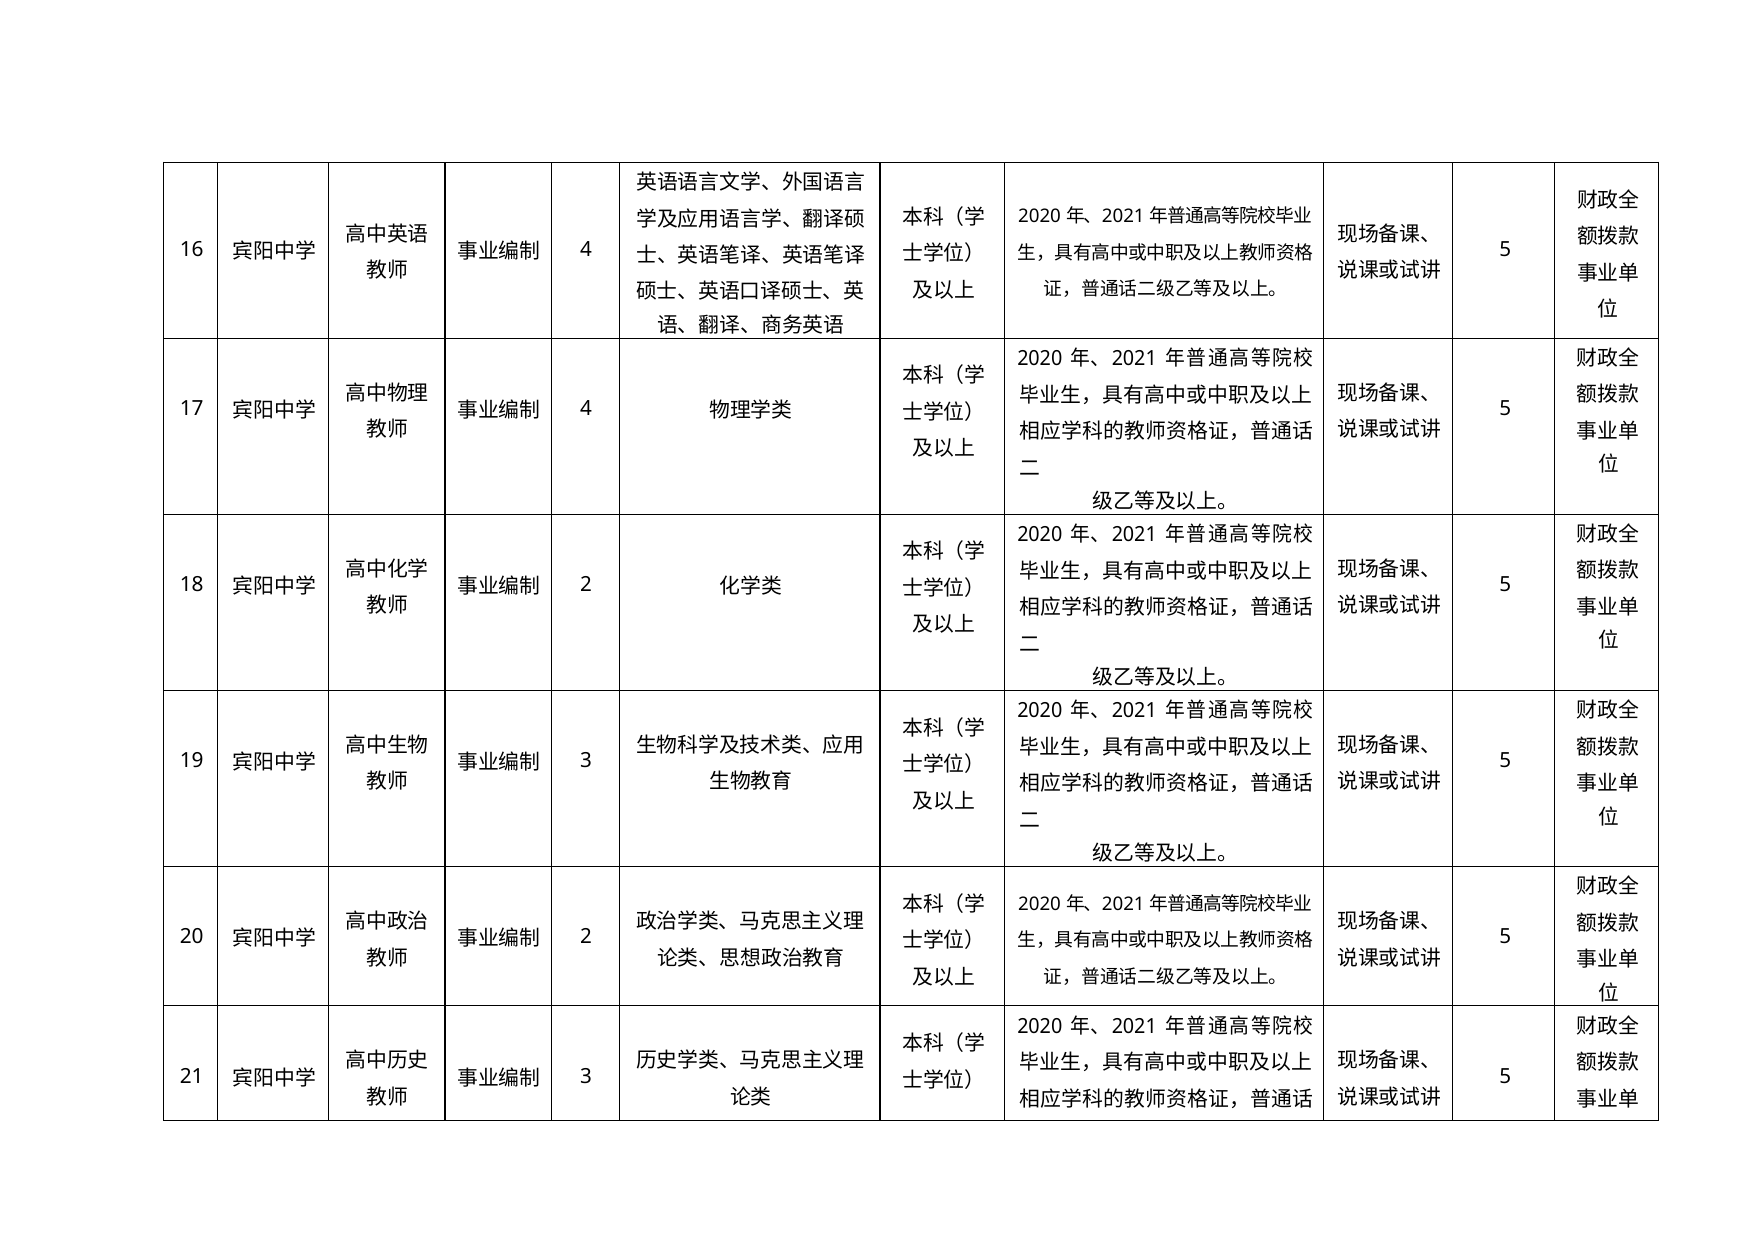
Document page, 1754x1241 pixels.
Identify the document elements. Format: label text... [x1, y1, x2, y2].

table_cell 2020 年、2021 年普通高等院校毕业生，具有高中或中职及以上相应学科的教师资格证，普通话二 级乙等及以上。 [1005, 515, 1323, 690]
table_cell 3 [552, 1006, 619, 1119]
table_cell 本科（学士学位）及以上 [881, 1006, 1004, 1119]
table_cell 现场备课、说课或试讲 [1324, 339, 1452, 514]
table_cell 2020 年、2021 年普通高等院校毕业生，具有高中或中职及以上教师资格证，普通话二级乙等及以上。 [1005, 867, 1323, 1005]
table_header 现场备课、说课或试讲 [1324, 163, 1452, 338]
table_cell 财政全额拨款事业单 位 [1555, 515, 1658, 690]
table_cell 事业编制 [446, 515, 551, 690]
table_cell 5 [1453, 515, 1554, 690]
table_cell 18 [164, 515, 217, 690]
table_cell 高中历史教师 [329, 1006, 444, 1119]
table_cell 化学类 [620, 515, 879, 690]
table_cell 5 [1453, 339, 1554, 514]
table_header 2020 年、2021 年普通高等院校毕业生，具有高中或中职及以上教师资格证，普通话二级乙等及以上。 [1005, 163, 1323, 338]
table_cell 事业编制 [446, 1006, 551, 1119]
table_cell 3 [552, 691, 619, 866]
table_header 英语语言文学、外国语言学及应用语言学、翻译硕士、英语笔译、英语笔译硕士、英语口译硕士、英 语、翻译、商务英语 [620, 163, 879, 338]
table_cell 财政全额拨款事业单 位 [1555, 691, 1658, 866]
table_header 财政全额拨款事业单位 [1555, 163, 1658, 338]
table_cell 21 [164, 1006, 217, 1119]
table_cell 17 [164, 339, 217, 514]
table_cell 2 [552, 867, 619, 1005]
table_cell 2020 年、2021 年普通高等院校毕业生，具有高中或中职及以上相应学科的教师资格证，普通话二 级乙等及以上。 [1005, 339, 1323, 514]
table_cell 财政全额拨款事业单 位 [1555, 339, 1658, 514]
table_cell 高中政治教师 [329, 867, 444, 1005]
table_cell 4 [552, 339, 619, 514]
table_cell 20 [164, 867, 217, 1005]
table_cell 事业编制 [446, 867, 551, 1005]
table_cell 2 [552, 515, 619, 690]
table_header 宾阳中学 [218, 163, 328, 338]
table_cell 事业编制 [446, 691, 551, 866]
table_header 5 [1453, 163, 1554, 338]
table_cell 历史学类、马克思主义理论类 [620, 1006, 879, 1119]
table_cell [1005, 1006, 1323, 1119]
table_cell 宾阳中学 [218, 867, 328, 1005]
table_cell 宾阳中学 [218, 339, 328, 514]
table_cell 19 [164, 691, 217, 866]
table_cell 2020 年、2021 年普通高等院校毕业生，具有高中或中职及以上相应学科的教师资格证，普通话二 级乙等及以上。 [1005, 691, 1323, 866]
table_cell 现场备课、说课或试讲 [1324, 867, 1452, 1005]
table_cell 财政全额拨款事业单 位 [1555, 867, 1658, 1005]
table_cell 事业编制 [446, 339, 551, 514]
table_cell 本科（学士学位）及以上 [881, 691, 1004, 866]
table_cell 本科（学士学位）及以上 [881, 515, 1004, 690]
table_cell 现场备课、说课或试讲 [1324, 515, 1452, 690]
table_cell 高中物理教师 [329, 339, 444, 514]
table_cell 生物科学及技术类、应用生物教育 [620, 691, 879, 866]
table_cell 5 [1453, 691, 1554, 866]
table_cell 宾阳中学 [218, 515, 328, 690]
table_cell 现场备课、说课或试讲 [1324, 1006, 1452, 1119]
table_header 16 [164, 163, 217, 338]
table_cell 财政全额拨款事业单 位 [1555, 1006, 1658, 1119]
table_cell 政治学类、马克思主义理论类、思想政治教育 [620, 867, 879, 1005]
table_cell 5 [1453, 867, 1554, 1005]
table_header 事业编制 [446, 163, 551, 338]
table_cell 高中生物教师 [329, 691, 444, 866]
table_cell 5 [1453, 1006, 1554, 1119]
table_header 本科（学士学位）及以上 [881, 163, 1004, 338]
table_cell 高中化学教师 [329, 515, 444, 690]
table_cell 宾阳中学 [218, 691, 328, 866]
table_header 高中英语教师 [329, 163, 444, 338]
table_cell 宾阳中学 [218, 1006, 328, 1119]
table_cell 现场备课、说课或试讲 [1324, 691, 1452, 866]
table_cell 本科（学士学位）及以上 [881, 339, 1004, 514]
table_cell 本科（学士学位）及以上 [881, 867, 1004, 1005]
table_header 4 [552, 163, 619, 338]
table_cell 物理学类 [620, 339, 879, 514]
